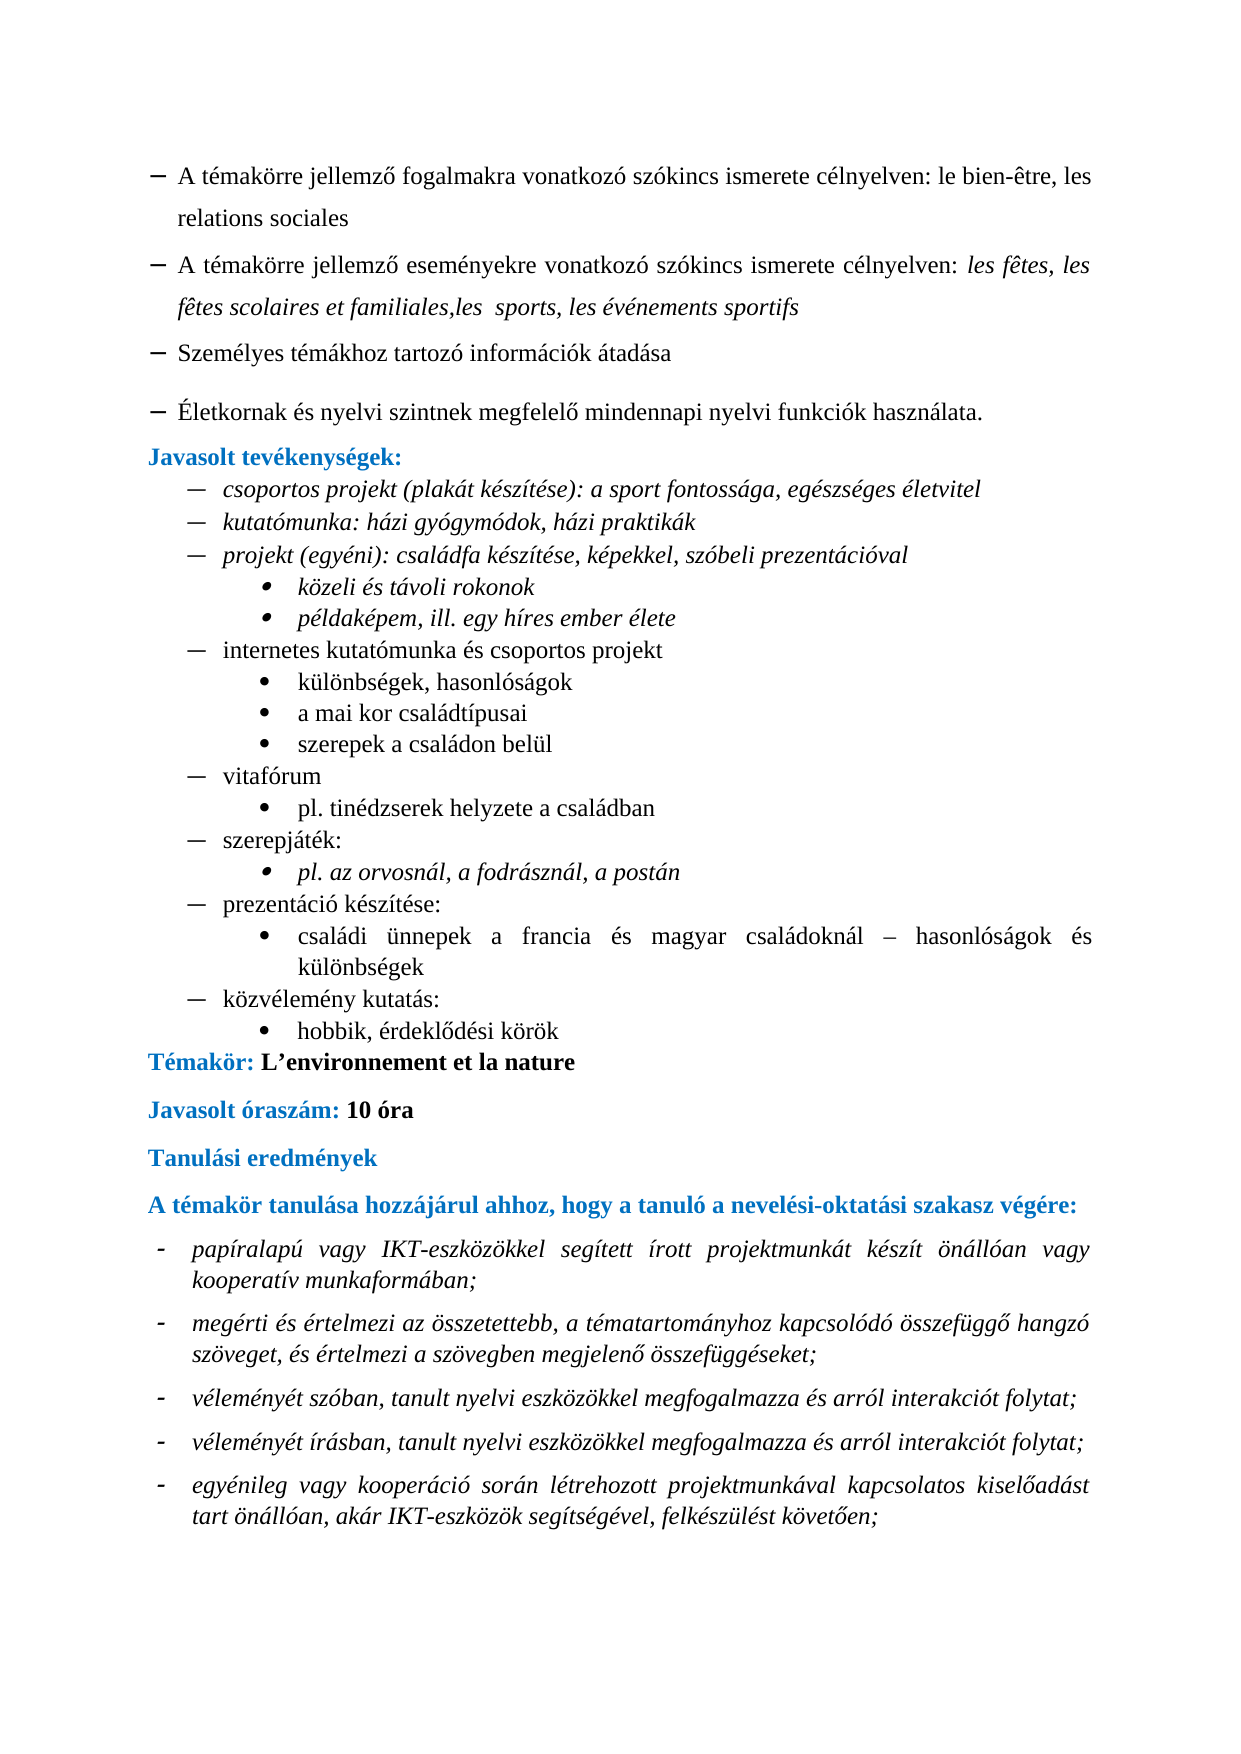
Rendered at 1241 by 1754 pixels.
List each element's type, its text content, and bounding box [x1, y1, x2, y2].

list véleményét szóban, tanult nyelvi eszközökkel megfogalmazza és arról interakciót folytat; [155, 1383, 1093, 1412]
text A témakör tanulása hozzájárul ahhoz, hogy a tanuló a nevelési-oktatási szakasz végére: [148, 1190, 1093, 1219]
list egyénileg vagy kooperáció során létrehozott projektmunkával kapcsolatos kiselőadást tart önállóan, akár IKT-eszközök segítségével, felkészülést követően; [155, 1470, 1093, 1530]
list pl. az orvosnál, a fodrásznál, a postán [260, 857, 1093, 886]
list véleményét írásban, tanult nyelvi eszközökkel megfogalmazza és arról interakciót folytat; [155, 1427, 1093, 1455]
list családi ünnepek a francia és magyar családoknál – hasonlóságok és különbségek [260, 921, 1093, 981]
text Tanulási eredmények [148, 1143, 1093, 1171]
list megérti és értelmezi az összetettebb, a tématartományhoz kapcsolódó összefüggő hangzó szöveget, és értelmezi a szövegben megjelenő összefüggéseket; [155, 1308, 1093, 1368]
text Javasolt óraszám: 10 óra [148, 1095, 1093, 1124]
list közvélemény kutatás: [185, 983, 1093, 1014]
list projekt (egyéni): családfa készítése, képekkel, szóbeli prezentációval [185, 539, 1093, 570]
list szerepjáték: [185, 824, 1093, 855]
list hobbik, érdeklődési körök [260, 1016, 1093, 1045]
list példaképem, ill. egy híres ember élete [260, 603, 1093, 632]
list internetes kutatómunka és csoportos projekt [185, 634, 1093, 665]
list közeli és távoli rokonok [260, 572, 1093, 601]
list a mai kor családtípusai [260, 698, 1093, 727]
list pl. tinédzserek helyzete a családban [260, 793, 1093, 822]
list prezentáció készítése: [185, 888, 1093, 919]
list vitafórum [185, 760, 1093, 791]
list A témakörre jellemző eseményekre vonatkozó szókincs ismerete célnyelven: les fêtes, les fêtes scolaires et familiales,les sports, les événements sportifs [148, 236, 1093, 320]
list Személyes témákhoz tartozó információk átadása [148, 325, 1093, 376]
list csoportos projekt (plakát készítése): a sport fontossága, egészséges életvitel [185, 473, 1093, 504]
list Életkornak és nyelvi szintnek megfelelő mindennapi nyelvi funkciók használata. [148, 383, 1093, 435]
list A témakörre jellemző fogalmakra vonatkozó szókincs ismerete célnyelven: le bien-être, les relations sociales [148, 148, 1093, 232]
text Témakör: L’environnement et la nature [148, 1047, 1093, 1076]
list kutatómunka: házi gyógymódok, házi praktikák [185, 506, 1093, 537]
text Javasolt tevékenységek: [148, 442, 1093, 471]
list papíralapú vagy IKT-eszközökkel segített írott projektmunkát készít önállóan vagy kooperatív munkaformában; [155, 1234, 1093, 1294]
list különbségek, hasonlóságok [260, 667, 1093, 696]
list szerepek a családon belül [260, 729, 1093, 758]
